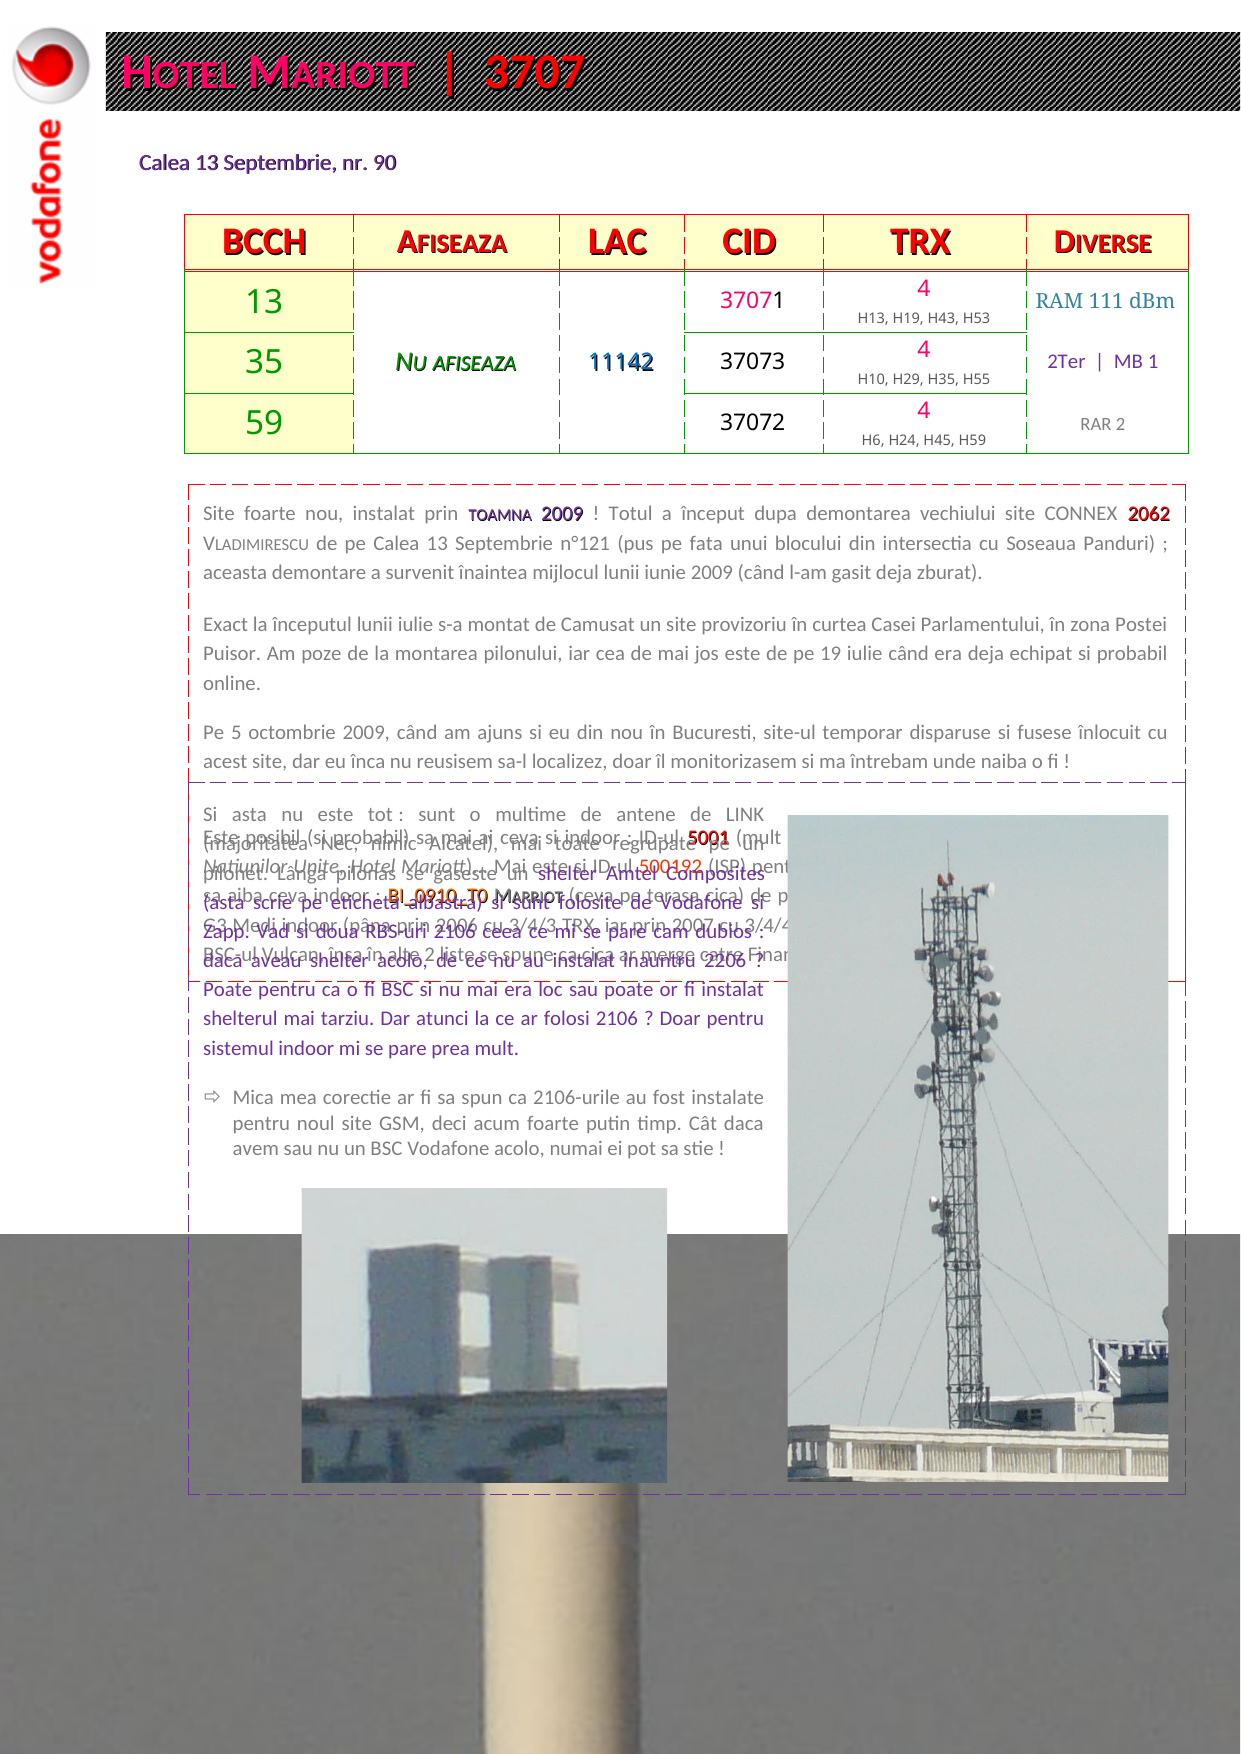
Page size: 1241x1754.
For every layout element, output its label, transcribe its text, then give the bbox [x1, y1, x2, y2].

picture [105, 32, 1241, 111]
table_cell 4 H6, H24, H45, H59 [823, 394, 1027, 453]
picture [0, 815, 1241, 1754]
table_cell 37072 [685, 394, 823, 453]
table_cell 35 [185, 333, 354, 393]
table_cell 4 H13, H19, H43, H53 [823, 272, 1027, 332]
table_cell 13 [185, 272, 354, 332]
table_cell 37073 [685, 333, 823, 393]
table_cell 59 [185, 394, 354, 453]
table_header Diverse [1027, 215, 1188, 269]
table_header LAC [560, 215, 684, 269]
table_header BCCH [185, 215, 354, 269]
table_cell Nu afiseaza [354, 272, 560, 453]
table_header TRX [823, 215, 1027, 269]
table_header CID [685, 215, 823, 269]
table_cell 4 H10, H29, H35, H55 [823, 333, 1027, 393]
table_cell 37071 [685, 272, 823, 332]
picture [9, 26, 94, 285]
text Calea 13 Septembrie, nr. 90 [118, 148, 1093, 176]
table_cell RAM 111 dBm 2Ter | MB 1 RAR 2 [1027, 272, 1188, 453]
table_cell 11142 [560, 272, 684, 453]
table_header Afiseaza [354, 215, 560, 269]
